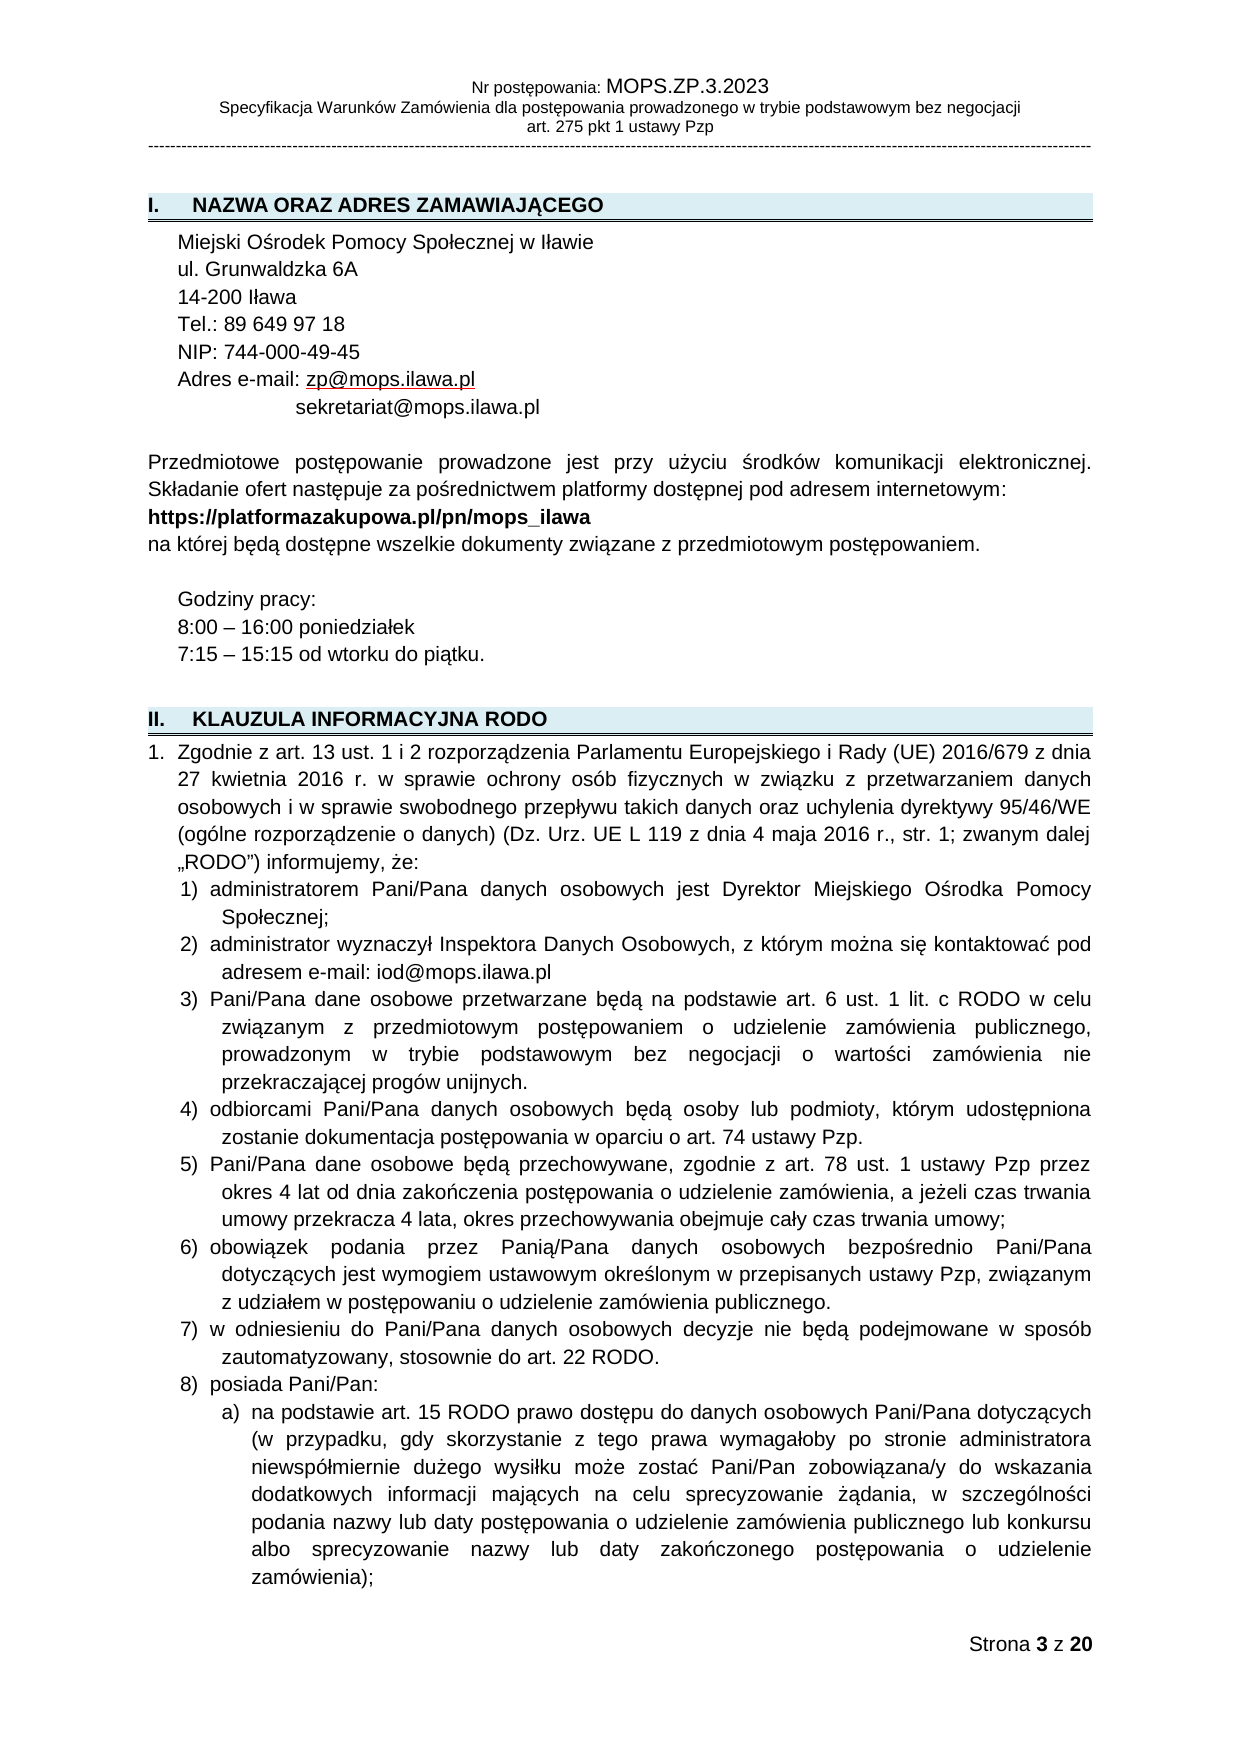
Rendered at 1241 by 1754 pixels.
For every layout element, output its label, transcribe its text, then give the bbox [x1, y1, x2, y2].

text sekretariat@mops.ilawa.pl [295, 394, 1093, 418]
text Tel.: 89 649 97 18 [177, 312, 1093, 336]
text https://platformazakupowa.pl/pn/mops_ilawa [148, 504, 1093, 528]
text NIP: 744-000-49-45 [177, 339, 1093, 363]
list odbiorcami Pani/Pana danych osobowych będą osoby lub podmioty, którym udostępniona zostanie dokumentacja postępowania w oparciu o art. 74 ustawy Pzp. [180, 1097, 1093, 1149]
list obowiązek podania przez Panią/Pana danych osobowych bezpośrednio Pani/Pana dotyczących jest wymogiem ustawowym określonym w przepisanych ustawy Pzp, związanym z udziałem w postępowaniu o udzielenie zamówienia publicznego. [180, 1235, 1093, 1314]
text 8:00 – 16:00 poniedziałek [177, 614, 1093, 638]
text Godziny pracy: [177, 587, 1093, 611]
list na podstawie art. 15 RODO prawo dostępu do danych osobowych Pani/Pana dotyczących (w przypadku, gdy skorzystanie z tego prawa wymagałoby po stronie administratora niewspółmiernie dużego wysiłku może zostać Pani/Pan zobowiązana/y do wskazania dodatkowych informacji mających na celu sprecyzowanie żądania, w szczególności podania nazwy lub daty postępowania o udzielenie zamówienia publicznego lub konkursu albo sprecyzowanie nazwy lub daty zakończonego postępowania o udzielenie zamówienia); [221, 1400, 1093, 1589]
list posiada Pani/Pan: [180, 1372, 1093, 1396]
text 7:15 – 15:15 od wtorku do piątku. [177, 642, 1093, 666]
list Pani/Pana dane osobowe będą przechowywane, zgodnie z art. 78 ust. 1 ustawy Pzp przez okres 4 lat od dnia zakończenia postępowania o udzielenie zamówienia, a jeżeli czas trwania umowy przekracza 4 lata, okres przechowywania obejmuje cały czas trwania umowy; [180, 1152, 1093, 1231]
list administrator wyznaczył Inspektora Danych Osobowych, z którym można się kontaktować pod adresem e-mail: iod@mops.ilawa.pl [180, 932, 1093, 984]
text Przedmiotowe postępowanie prowadzone jest przy użyciu środków komunikacji elektronicznej. Składanie ofert następuje za pośrednictwem platformy dostępnej pod adresem internetowym: [148, 449, 1093, 501]
list administratorem Pani/Pana danych osobowych jest Dyrektor Miejskiego Ośrodka Pomocy Społecznej; [180, 877, 1093, 929]
list w odniesieniu do Pani/Pana danych osobowych decyzje nie będą podejmowane w sposób zautomatyzowany, stosownie do art. 22 RODO. [180, 1317, 1093, 1369]
text ul. Grunwaldzka 6A [177, 257, 1093, 281]
list Pani/Pana dane osobowe przetwarzane będą na podstawie art. 6 ust. 1 lit. c RODO w celu związanym z przedmiotowym postępowaniem o udzielenie zamówienia publicznego, prowadzonym w trybie podstawowym bez negocjacji o wartości zamówienia nie przekraczającej progów unijnych. [180, 987, 1093, 1094]
text Miejski Ośrodek Pomocy Społecznej w Iławie [177, 229, 1093, 253]
text Adres e-mail: zp@mops.ilawa.pl [177, 367, 1093, 391]
list KLAUZULA INFORMACYJNA RODO [148, 707, 1093, 733]
list NAZWA ORAZ ADRES ZAMAWIAJĄCEGO [148, 193, 1093, 219]
list Zgodnie z art. 13 ust. 1 i 2 rozporządzenia Parlamentu Europejskiego i Rady (UE) 2016/679 z dnia 27 kwietnia 2016 r. w sprawie ochrony osób fizycznych w związku z przetwarzaniem danych osobowych i w sprawie swobodnego przepływu takich danych oraz uchylenia dyrektywy 95/46/WE (ogólne rozporządzenie o danych) (Dz. Urz. UE L 119 z dnia 4 maja 2016 r., str. 1; zwanym dalej „RODO”) informujemy, że: [148, 740, 1093, 874]
text 14-200 Iława [177, 284, 1093, 308]
text na której będą dostępne wszelkie dokumenty związane z przedmiotowym postępowaniem. [148, 532, 1093, 556]
